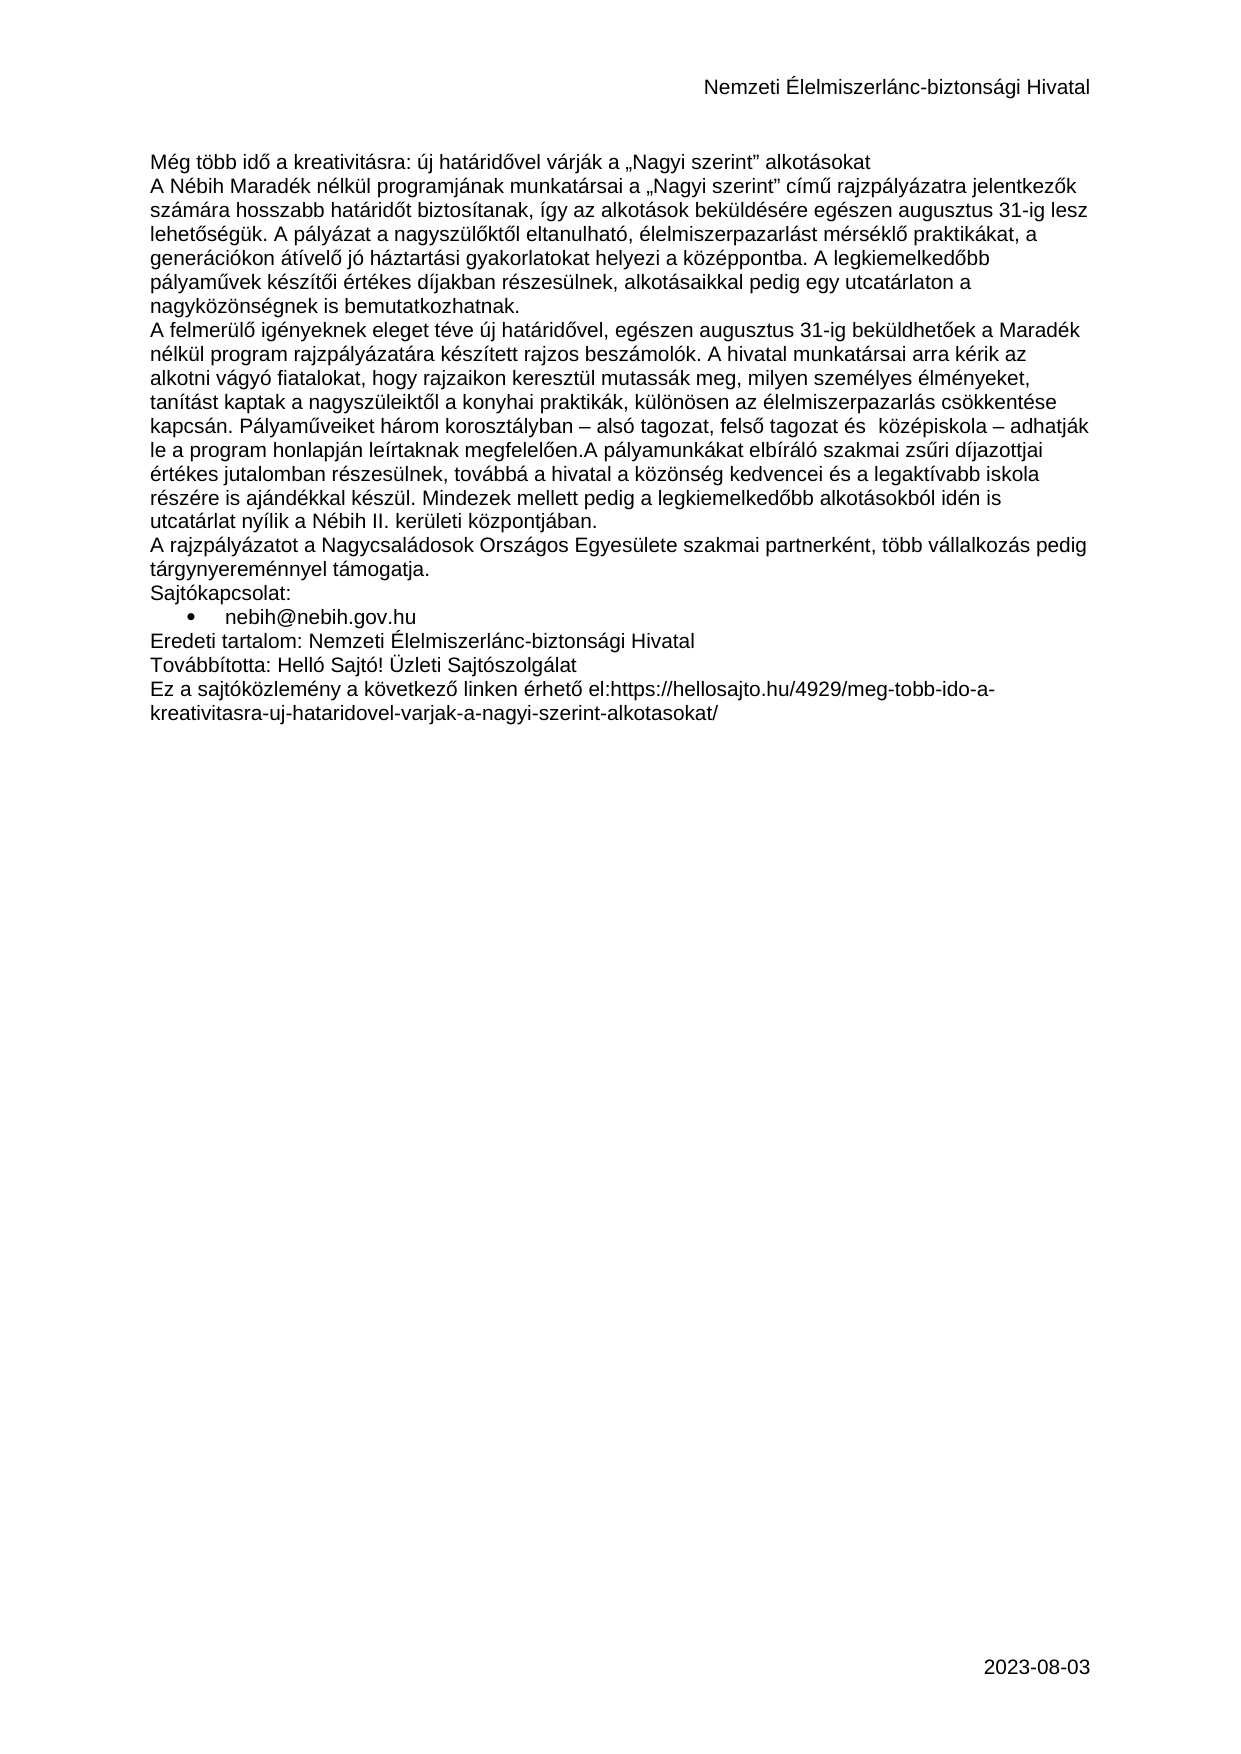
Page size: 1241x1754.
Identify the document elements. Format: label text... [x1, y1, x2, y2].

text A felmerülő igényeknek eleget téve új határidővel, egészen augusztus 31-ig beküldhetőek a Maradék nélkül program rajzpályázatára készített rajzos beszámolók. A hivatal munkatársai arra kérik az alkotni vágyó fiatalokat, hogy rajzaikon keresztül mutassák meg, milyen személyes élményeket, tanítást kaptak a nagyszüleiktől a konyhai praktikák, különösen az élelmiszerpazarlás csökkentése kapcsán. Pályaműveiket három korosztályban ‒ alsó tagozat, felső tagozat és középiskola ‒ adhatják le a program honlapján leírtaknak megfelelően.A pályamunkákat elbíráló szakmai zsűri díjazottjai értékes jutalomban részesülnek, továbbá a hivatal a közönség kedvencei és a legaktívabb iskola részére is ajándékkal készül. Mindezek mellett pedig a legkiemelkedőbb alkotásokból idén is utcatárlat nyílik a Nébih II. kerületi központjában. [150, 318, 1090, 533]
text A rajzpályázatot a Nagycsaládosok Országos Egyesülete szakmai partnerként, több vállalkozás pedig tárgynyereménnyel támogatja. [150, 533, 1090, 581]
text Sajtókapcsolat: [150, 581, 1090, 605]
text Továbbította: Helló Sajtó! Üzleti Sajtószolgálat [150, 653, 1090, 677]
text Ez a sajtóközlemény a következő linken érhető el: [150, 677, 1090, 725]
text Eredeti tartalom: Nemzeti Élelmiszerlánc-biztonsági Hivatal [150, 629, 1090, 653]
text Még több idő a kreativitásra: új határidővel várják a „Nagyi szerint” alkotásokat [150, 150, 1090, 174]
list nebih@nebih.gov.hu [187, 605, 1090, 629]
text A Nébih Maradék nélkül programjának munkatársai a „Nagyi szerint” című rajzpályázatra jelentkezők számára hosszabb határidőt biztosítanak, így az alkotások beküldésére egészen augusztus 31-ig lesz lehetőségük. A pályázat a nagyszülőktől eltanulható, élelmiszerpazarlást mérséklő praktikákat, a generációkon átívelő jó háztartási gyakorlatokat helyezi a középpontba. A legkiemelkedőbb pályaművek készítői értékes díjakban részesülnek, alkotásaikkal pedig egy utcatárlaton a nagyközönségnek is bemutatkozhatnak. [150, 174, 1090, 318]
